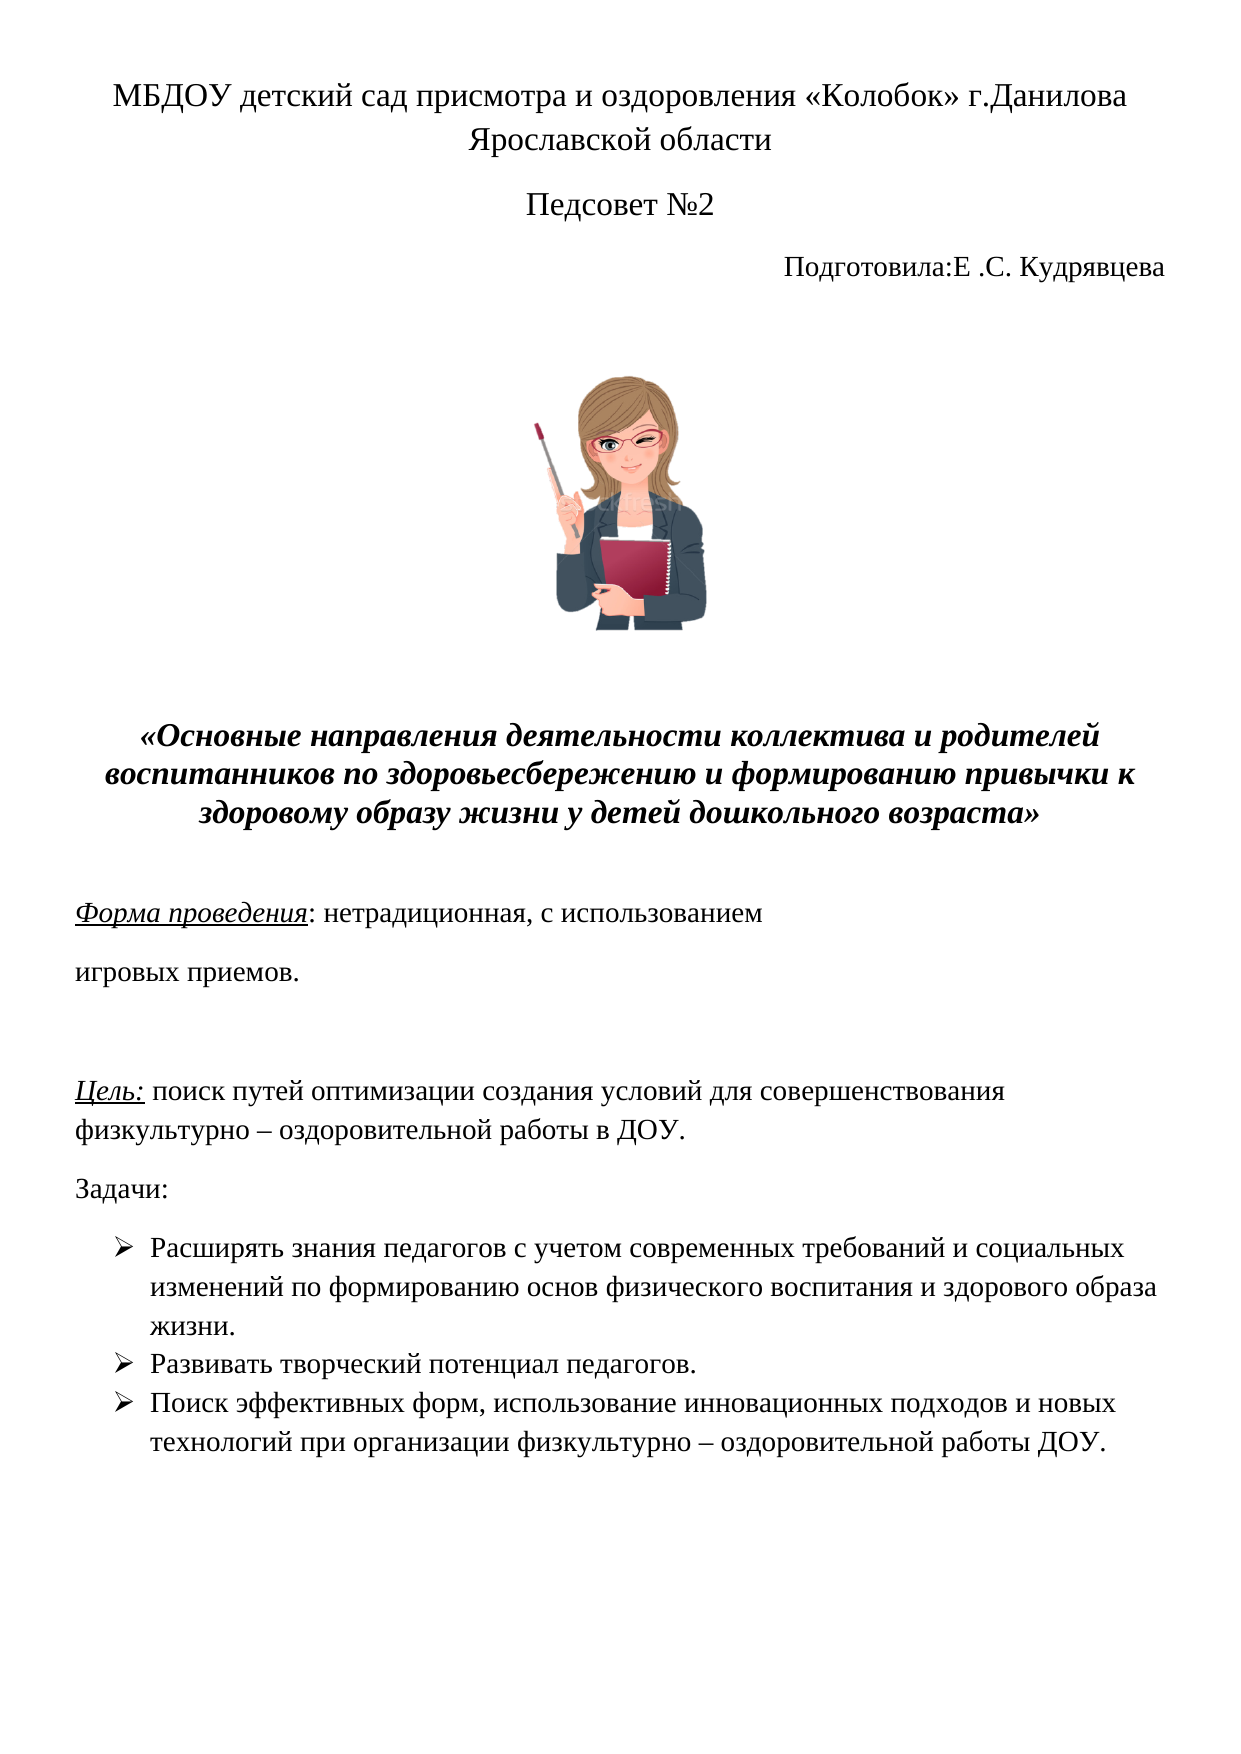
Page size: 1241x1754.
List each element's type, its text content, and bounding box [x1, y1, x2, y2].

picture [491, 373, 749, 631]
text Подготовила:Е .С. Кудрявцева [75, 249, 1165, 282]
list Расширять знания педагогов с учетом современных требований и социальных изменений по формированию основ физического воспитания и здорового образа жизни. [112, 1231, 1165, 1341]
text Задачи: [75, 1171, 1165, 1205]
list Развивать творческий потенциал педагогов. [112, 1346, 1165, 1380]
list Поиск эффективных форм, использование инновационных подходов и новых технологий при организации физкультурно – оздоровительной работы ДОУ. [112, 1385, 1165, 1457]
text игровых приемов. [75, 954, 1165, 988]
text Педсовет №2 [75, 184, 1165, 222]
text Цель: поиск путей оптимизации создания условий для совершенствования физкультурно – оздоровительной работы в ДОУ. [75, 1073, 1165, 1145]
text «Основные направления деятельности коллектива и родителей воспитанников по здоровьесбережению и формированию привычки к здоровому образу жизни у детей дошкольного возраста» [75, 715, 1165, 830]
text Форма проведения: нетрадиционная, с использованием [75, 895, 1165, 929]
text МБДОУ детский сад присмотра и оздоровления «Колобок» г.Данилова Ярославской области [75, 75, 1165, 157]
